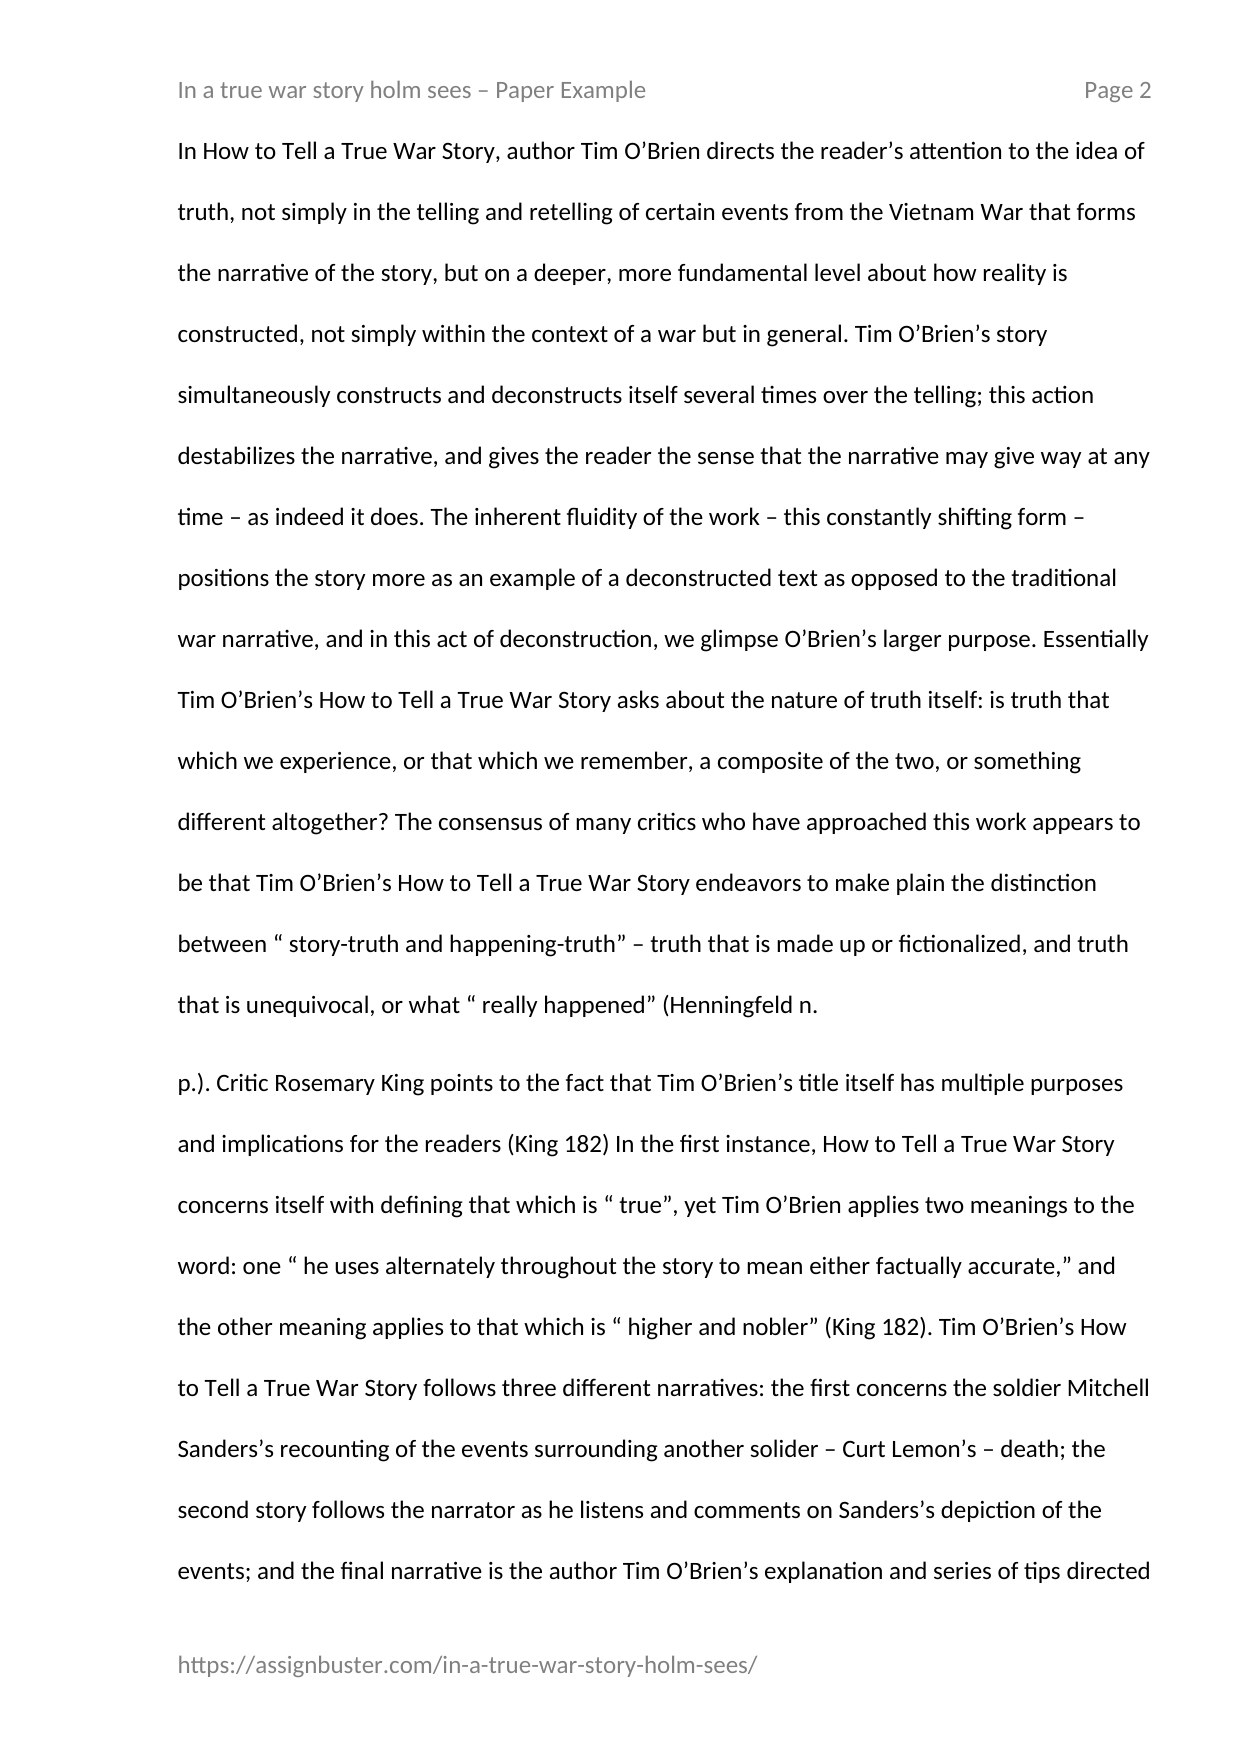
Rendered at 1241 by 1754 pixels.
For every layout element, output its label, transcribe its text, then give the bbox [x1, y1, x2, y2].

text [177, 1067, 1152, 1586]
text In How to Tell a True War Story, author Tim O’Brien directs the reader’s attention to the idea of truth, not simply in the telling and retelling of certain events from the Vietnam War that forms the narrative of the story, but on a deeper, more fundamental level about how reality is constructed, not simply within the context of a war but in general. Tim O’Brien’s story simultaneously constructs and deconstructs itself several times over the telling; this action destabilizes the narrative, and gives the reader the sense that the narrative may give way at any time – as indeed it does. The inherent fluidity of the work – this constantly shifting form – positions the story more as an example of a deconstructed text as opposed to the traditional war narrative, and in this act of deconstruction, we glimpse O’Brien’s larger purpose. Essentially Tim O’Brien’s How to Tell a True War Story asks about the nature of truth itself: is truth that which we experience, or that which we remember, a composite of the two, or something different altogether? The consensus of many critics who have approached this work appears to be that Tim O’Brien’s How to Tell a True War Story endeavors to make plain the distinction between “ story-truth and happening-truth” – truth that is made up or fictionalized, and truth that is unequivocal, or what “ really happened” (Henningfeld n. [177, 135, 1152, 1020]
